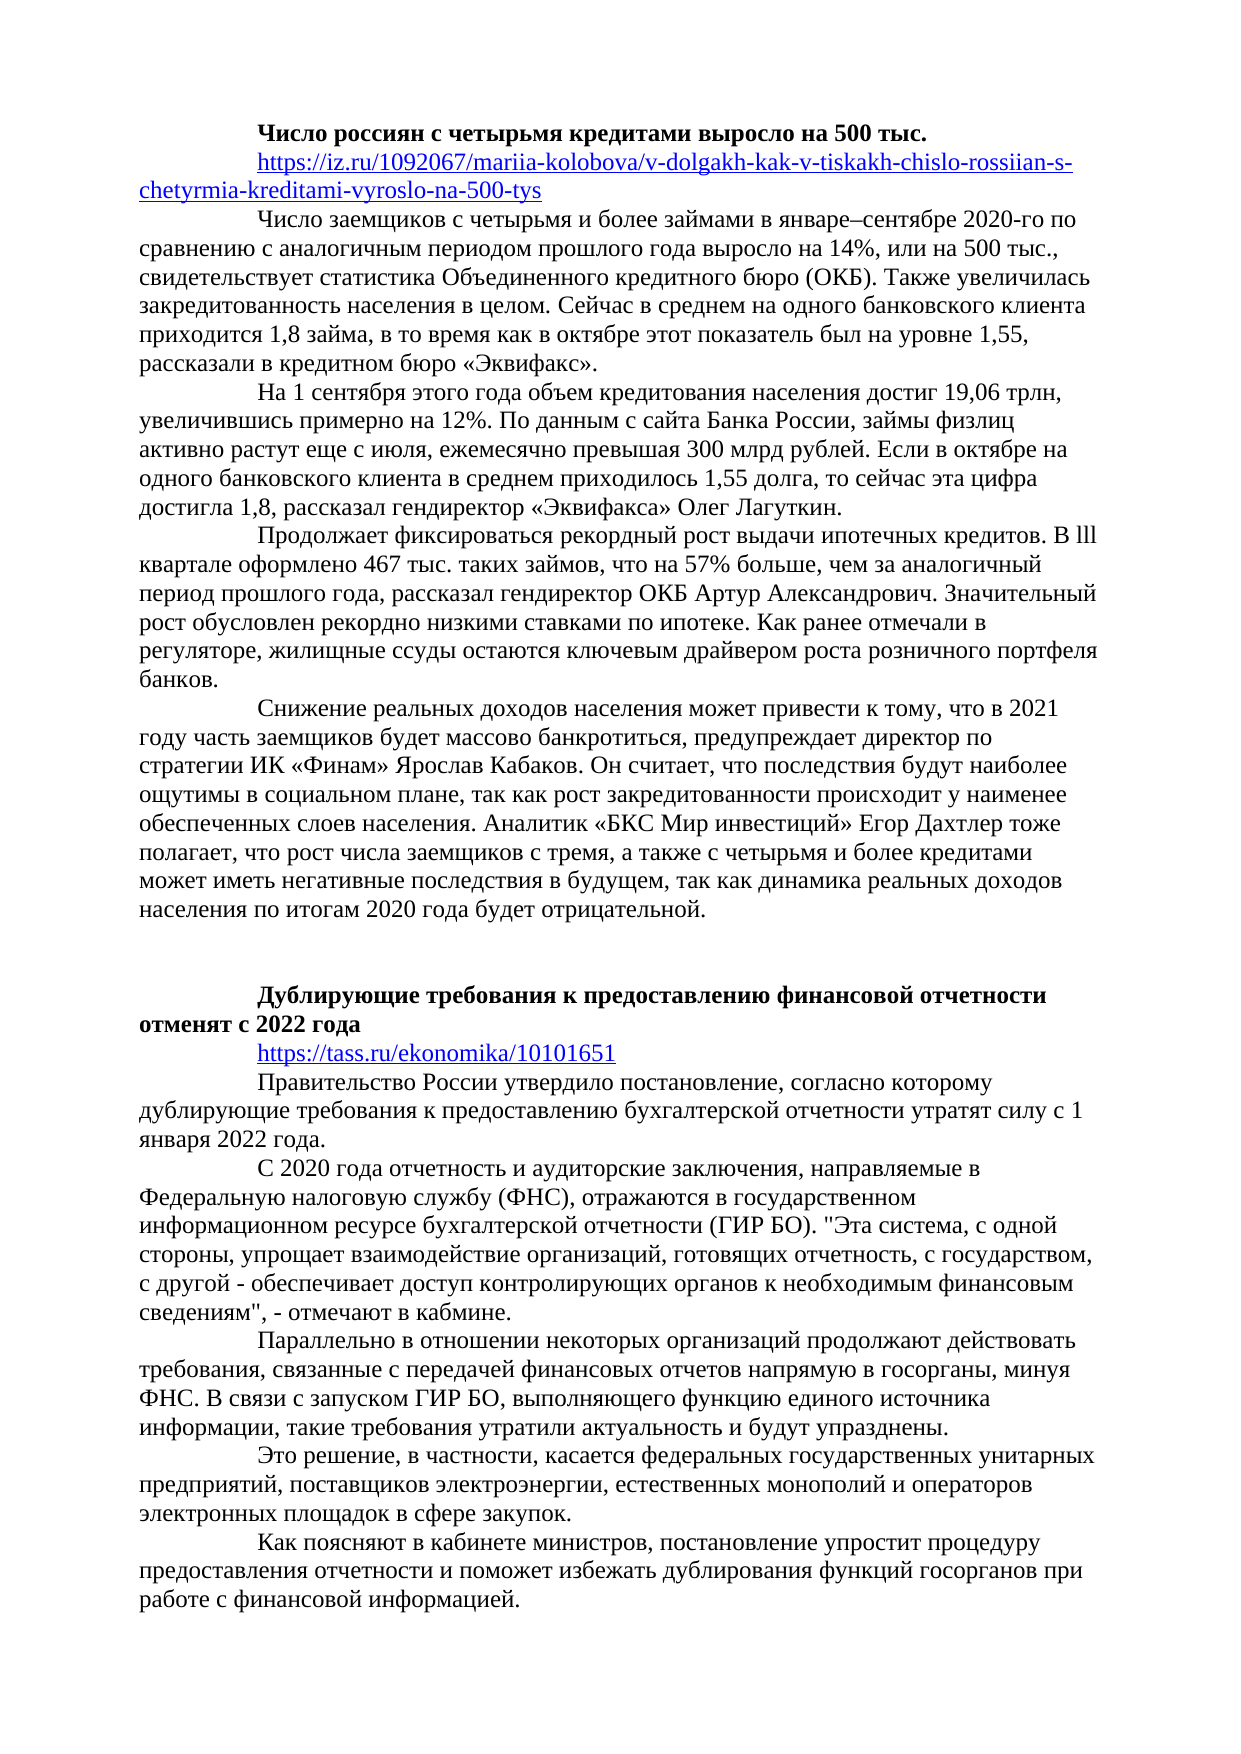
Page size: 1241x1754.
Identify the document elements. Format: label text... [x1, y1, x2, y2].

text https://tass.ru/ekonomika/10101651 [139, 1038, 1101, 1067]
text Дублирующие требования к предоставлению финансовой отчетности отменят с 2022 года [139, 981, 1101, 1038]
text Число россиян с четырьмя кредитами выросло на 500 тыс. [139, 118, 1101, 147]
text С 2020 года отчетность и аудиторские заключения, направляемые в Федеральную налоговую службу (ФНС), отражаются в государственном информационном ресурсе бухгалтерской отчетности (ГИР БО). "Эта система, с одной стороны, упрощает взаимодействие организаций, готовящих отчетность, с государством, с другой - обеспечивает доступ контролирующих органов к необходимым финансовым сведениям", - отмечают в кабмине. [139, 1153, 1101, 1326]
text https://iz.ru/1092067/mariia-kolobova/v-dolgakh-kak-v-tiskakh-chislo-rossiian-s-chetyrmia-kreditami-vyroslo-na-500-tys [139, 147, 1101, 204]
text Продолжает фиксироваться рекордный рост выдачи ипотечных кредитов. В lll квартале оформлено 467 тыс. таких займов, что на 57% больше, чем за аналогичный период прошлого года, рассказал гендиректор ОКБ Артур Александрович. Значительный рост обусловлен рекордно низкими ставками по ипотеке. Как ранее отмечали в регуляторе, жилищные ссуды остаются ключевым драйвером роста розничного портфеля банков. [139, 521, 1101, 693]
text Это решение, в частности, касается федеральных государственных унитарных предприятий, поставщиков электроэнергии, естественных монополий и операторов электронных площадок в сфере закупок. [139, 1441, 1101, 1527]
text Снижение реальных доходов населения может привести к тому, что в 2021 году часть заемщиков будет массово банкротиться, предупреждает директор по стратегии ИК «Финам» Ярослав Кабаков. Он считает, что последствия будут наиболее ощутимы в социальном плане, так как рост закредитованности происходит у наименее обеспеченных слоев населения. Аналитик «БКС Мир инвестиций» Егор Дахтлер тоже полагает, что рост числа заемщиков с тремя, а также с четырьмя и более кредитами может иметь негативные последствия в будущем, так как динамика реальных доходов населения по итогам 2020 года будет отрицательной. [139, 693, 1101, 923]
text На 1 сентября этого года объем кредитования населения достиг 19,06 трлн, увеличившись примерно на 12%. По данным с сайта Банка России, займы физлиц активно растут еще с июля, ежемесячно превышая 300 млрд рублей. Если в октябре на одного банковского клиента в среднем приходилось 1,55 долга, то сейчас эта цифра достигла 1,8, рассказал гендиректор «Эквифакса» Олег Лагуткин. [139, 377, 1101, 521]
text Число заемщиков с четырьмя и более займами в январе–сентябре 2020-го по сравнению с аналогичным периодом прошлого года выросло на 14%, или на 500 тыс., свидетельствует статистика Объединенного кредитного бюро (ОКБ). Также увеличилась закредитованность населения в целом. Сейчас в среднем на одного банковского клиента приходится 1,8 займа, в то время как в октябре этот показатель был на уровне 1,55, рассказали в кредитном бюро «Эквифакс». [139, 204, 1101, 377]
text Правительство России утвердило постановление, согласно которому дублирующие требования к предоставлению бухгалтерской отчетности утратят силу с 1 января 2022 года. [139, 1067, 1101, 1153]
text Как поясняют в кабинете министров, постановление упростит процедуру предоставления отчетности и поможет избежать дублирования функций госорганов при работе с финансовой информацией. [139, 1527, 1101, 1613]
text Параллельно в отношении некоторых организаций продолжают действовать требования, связанные с передачей финансовых отчетов напрямую в госорганы, минуя ФНС. В связи с запуском ГИР БО, выполняющего функцию единого источника информации, такие требования утратили актуальность и будут упразднены. [139, 1326, 1101, 1441]
